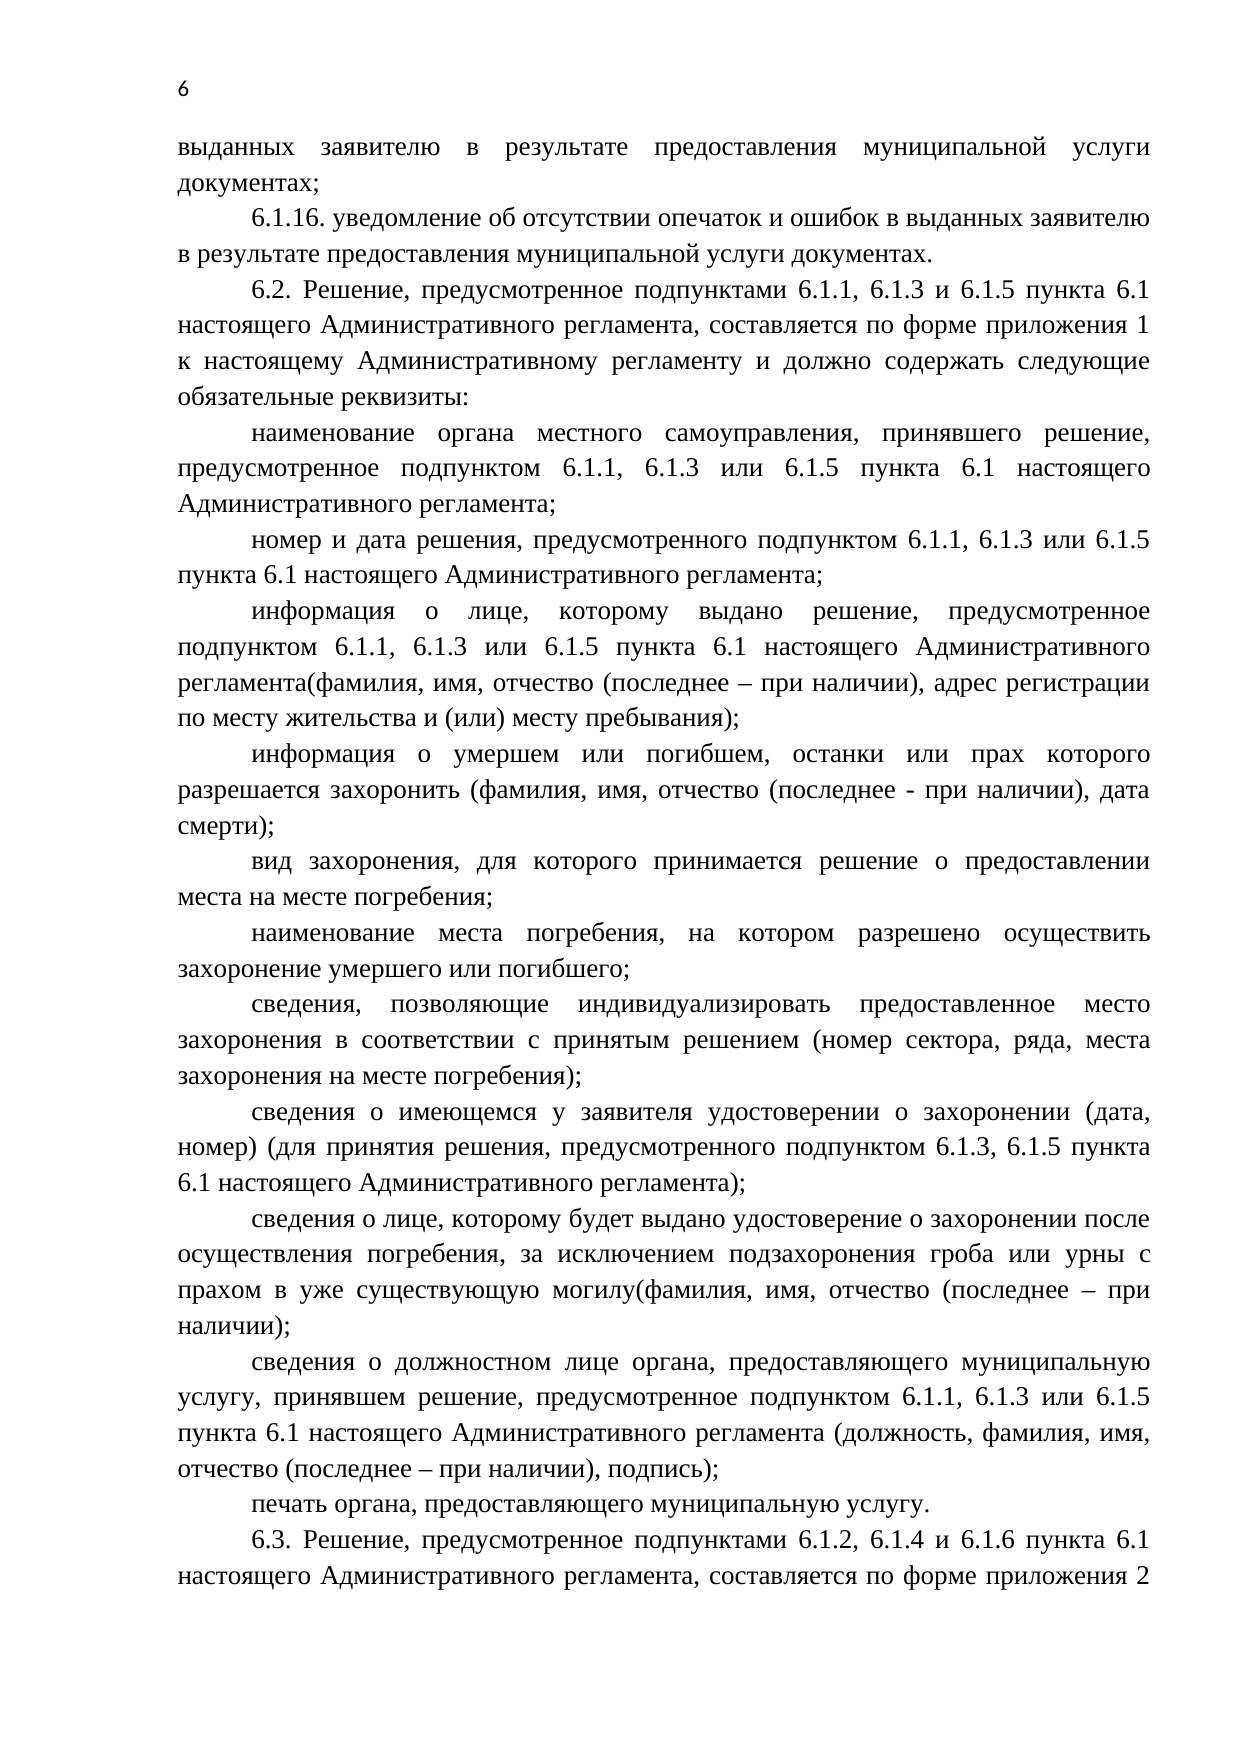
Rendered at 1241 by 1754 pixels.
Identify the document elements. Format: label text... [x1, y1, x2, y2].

text вид захоронения, для которого принимается решение о предоставлении места на месте погребения; [177, 844, 1152, 911]
text информация о лице, которому выдано решение, предусмотренное подпунктом 6.1.1, 6.1.3 или 6.1.5 пункта 6.1 настоящего Административного регламента(фамилия, имя, отчество (последнее – при наличии), адрес регистрации по месту жительства и (или) месту пребывания); [177, 594, 1152, 733]
text печать органа, предоставляющего муниципальную услугу. [177, 1488, 1152, 1519]
text наименование органа местного самоуправления, принявшего решение, предусмотренное подпунктом 6.1.1, 6.1.3 или 6.1.5 пункта 6.1 настоящего Административного регламента; [177, 416, 1152, 518]
text сведения, позволяющие индивидуализировать предоставленное место захоронения в соответствии с принятым решением (номер сектора, ряда, места захоронения на месте погребения); [177, 987, 1152, 1090]
text номер и дата решения, предусмотренного подпунктом 6.1.1, 6.1.3 или 6.1.5 пункта 6.1 настоящего Административного регламента; [177, 523, 1152, 590]
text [177, 1523, 1152, 1590]
text сведения о должностном лице органа, предоставляющего муниципальную услугу, принявшем решение, предусмотренное подпунктом 6.1.1, 6.1.3 или 6.1.5 пункта 6.1 настоящего Административного регламента (должность, фамилия, имя, отчество (последнее – при наличии), подпись); [177, 1345, 1152, 1483]
text информация о умершем или погибшем, останки или прах которого разрешается захоронить (фамилия, имя, отчество (последнее - при наличии), дата смерти); [177, 737, 1152, 840]
text наименование места погребения, на котором разрешено осуществить захоронение умершего или погибшего; [177, 916, 1152, 983]
text 6.2. Решение, предусмотренное подпунктами 6.1.1, 6.1.3 и 6.1.5 пункта 6.1 настоящего Административного регламента, составляется по форме приложения 1 к настоящему Административному регламенту и должно содержать следующие обязательные реквизиты: [177, 273, 1152, 411]
text сведения о имеющемся у заявителя удостоверении о захоронении (дата, номер) (для принятия решения, предусмотренного подпунктом 6.1.3, 6.1.5 пункта 6.1 настоящего Административного регламента); [177, 1094, 1152, 1197]
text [177, 130, 1152, 197]
text сведения о лице, которому будет выдано удостоверение о захоронении после осуществления погребения, за исключением подзахоронения гроба или урны с прахом в уже существующую могилу(фамилия, имя, отчество (последнее – при наличии); [177, 1202, 1152, 1340]
text 6.1.16. уведомление об отсутствии опечаток и ошибок в выданных заявителю в результате предоставления муниципальной услуги документах. [177, 201, 1152, 268]
